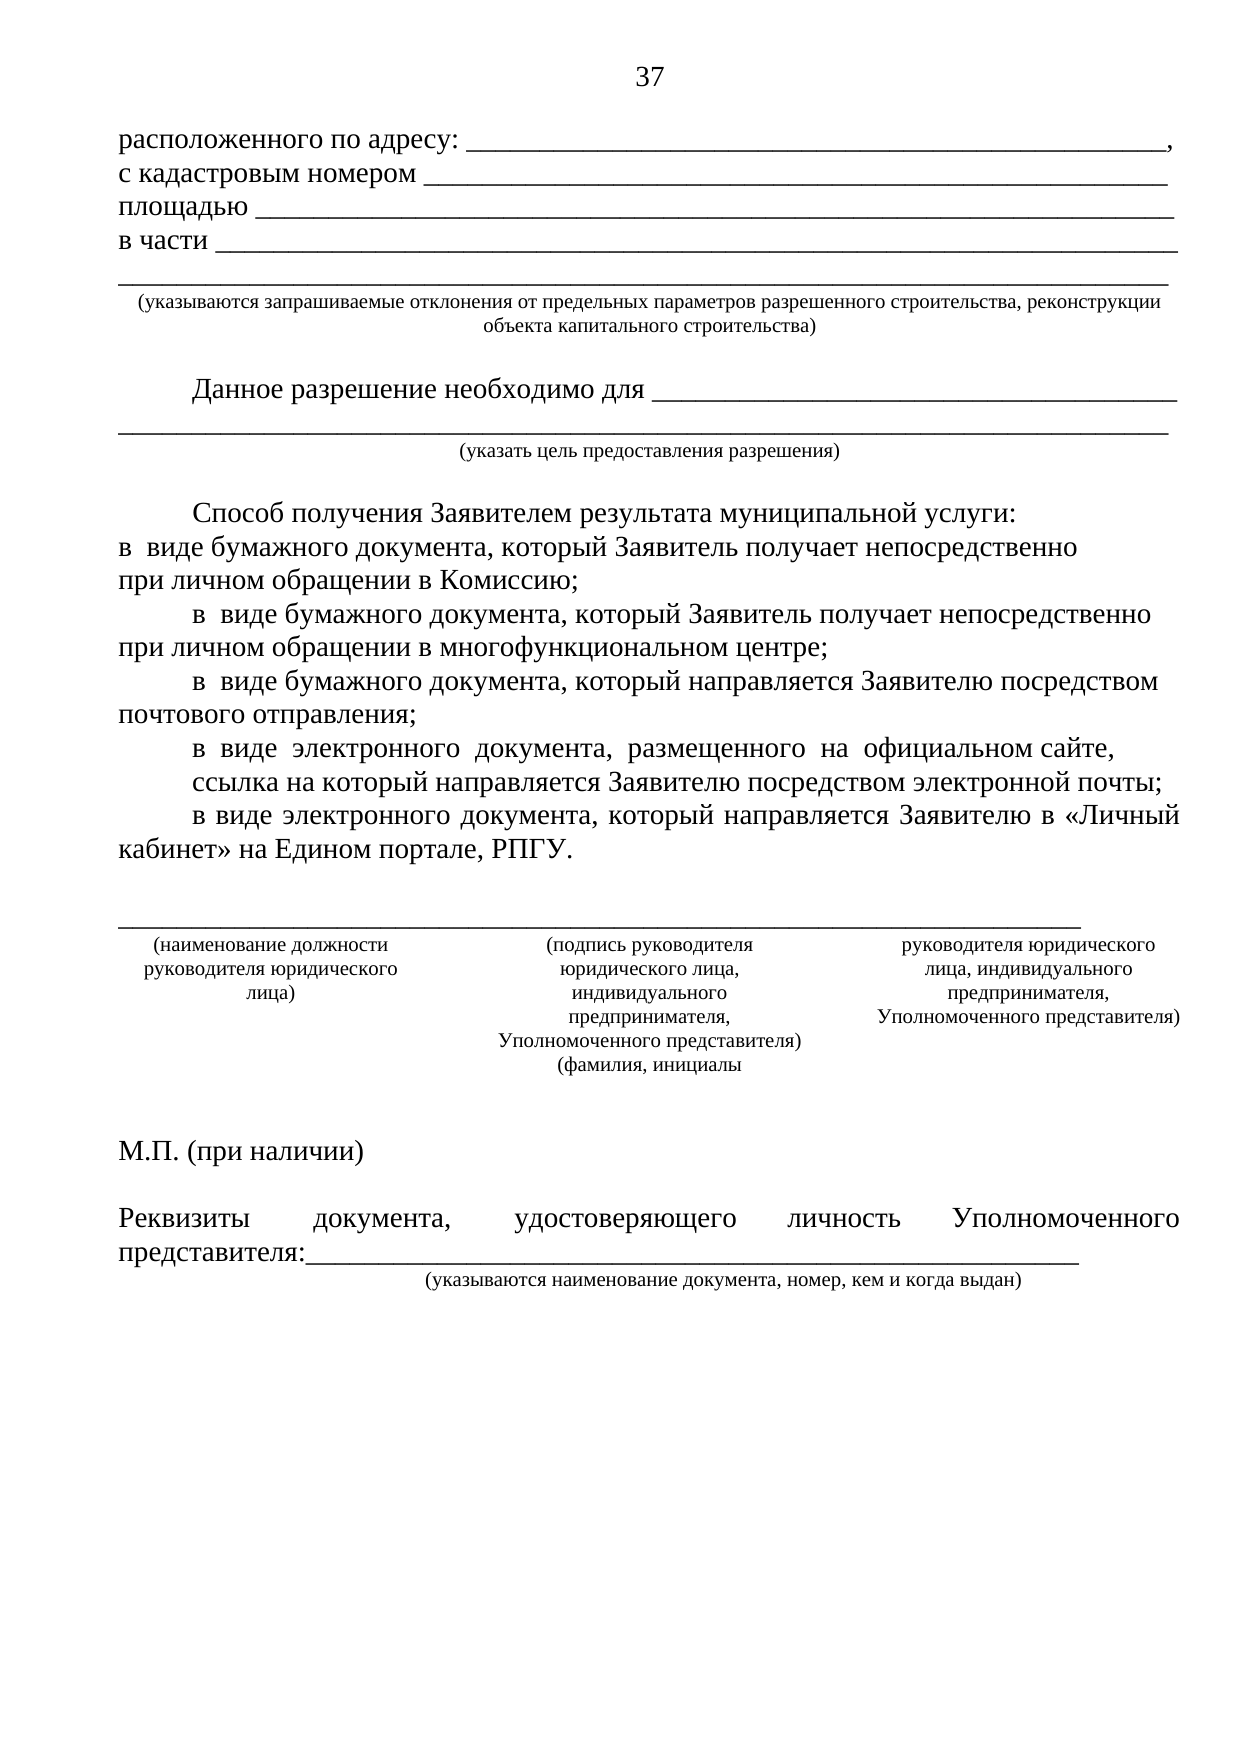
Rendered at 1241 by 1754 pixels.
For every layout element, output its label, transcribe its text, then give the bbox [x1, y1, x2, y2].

text (указать цель предоставления разрешения) [118, 438, 1181, 462]
text в виде электронного документа, который направляется Заявителю в «Личный кабинет» на Едином портале, РПГУ. [118, 797, 1181, 864]
text ________________________________________________________________________ [118, 404, 1181, 438]
text в виде бумажного документа, который Заявитель получает непосредственно [118, 596, 1181, 629]
text Реквизиты документа, удостоверяющего личность Уполномоченного представителя:_____________________________________________________ [118, 1200, 1181, 1267]
text в виде электронного документа, размещенного на официальном сайте, [118, 730, 1181, 764]
text Способ получения Заявителем результата муниципальной услуги: [118, 495, 1181, 529]
text Данное разрешение необходимо для ____________________________________ [118, 371, 1181, 404]
text с кадастровым номером ___________________________________________________ [118, 155, 1181, 188]
text в виде бумажного документа, который направляется Заявителю посредством [118, 663, 1181, 697]
text площадью _______________________________________________________________ [118, 188, 1181, 222]
text почтового отправления; [118, 697, 1181, 730]
text ________________________________________________________________________ [118, 256, 1181, 289]
text расположенного по адресу: ________________________________________________, [118, 121, 1181, 155]
text (наименование должности руководителя юридического лица) [118, 931, 423, 1004]
text М.П. (при наличии) [118, 1133, 1181, 1167]
text (фамилия, инициалы руководителя юридического лица, индивидуального предпринимателя, Уполномоченного представителя) [497, 1052, 802, 1076]
text (указываются наименование документа, номер, кем и когда выдан) [192, 1267, 1181, 1291]
text в виде бумажного документа, который Заявитель получает непосредственно [118, 529, 1181, 562]
text (подпись руководителя юридического лица, индивидуального предпринимателя, Уполномоченного представителя) [497, 931, 802, 1052]
text при личном обращении в Комиссию; [118, 562, 1181, 596]
text ссылка на который направляется Заявителю посредством электронной почты; [118, 764, 1181, 797]
text (фамилия, инициалы руководителя юридического лица, индивидуального предпринимателя, Уполномоченного представителя) [876, 931, 1181, 1028]
text в части __________________________________________________________________ [118, 222, 1181, 256]
text при личном обращении в многофункциональном центре; [118, 629, 1181, 663]
text (указываются запрашиваемые отклонения от предельных параметров разрешенного строительства, реконструкции объекта капитального строительства) [118, 289, 1181, 337]
text __________________________________________________________________ [118, 898, 1181, 931]
